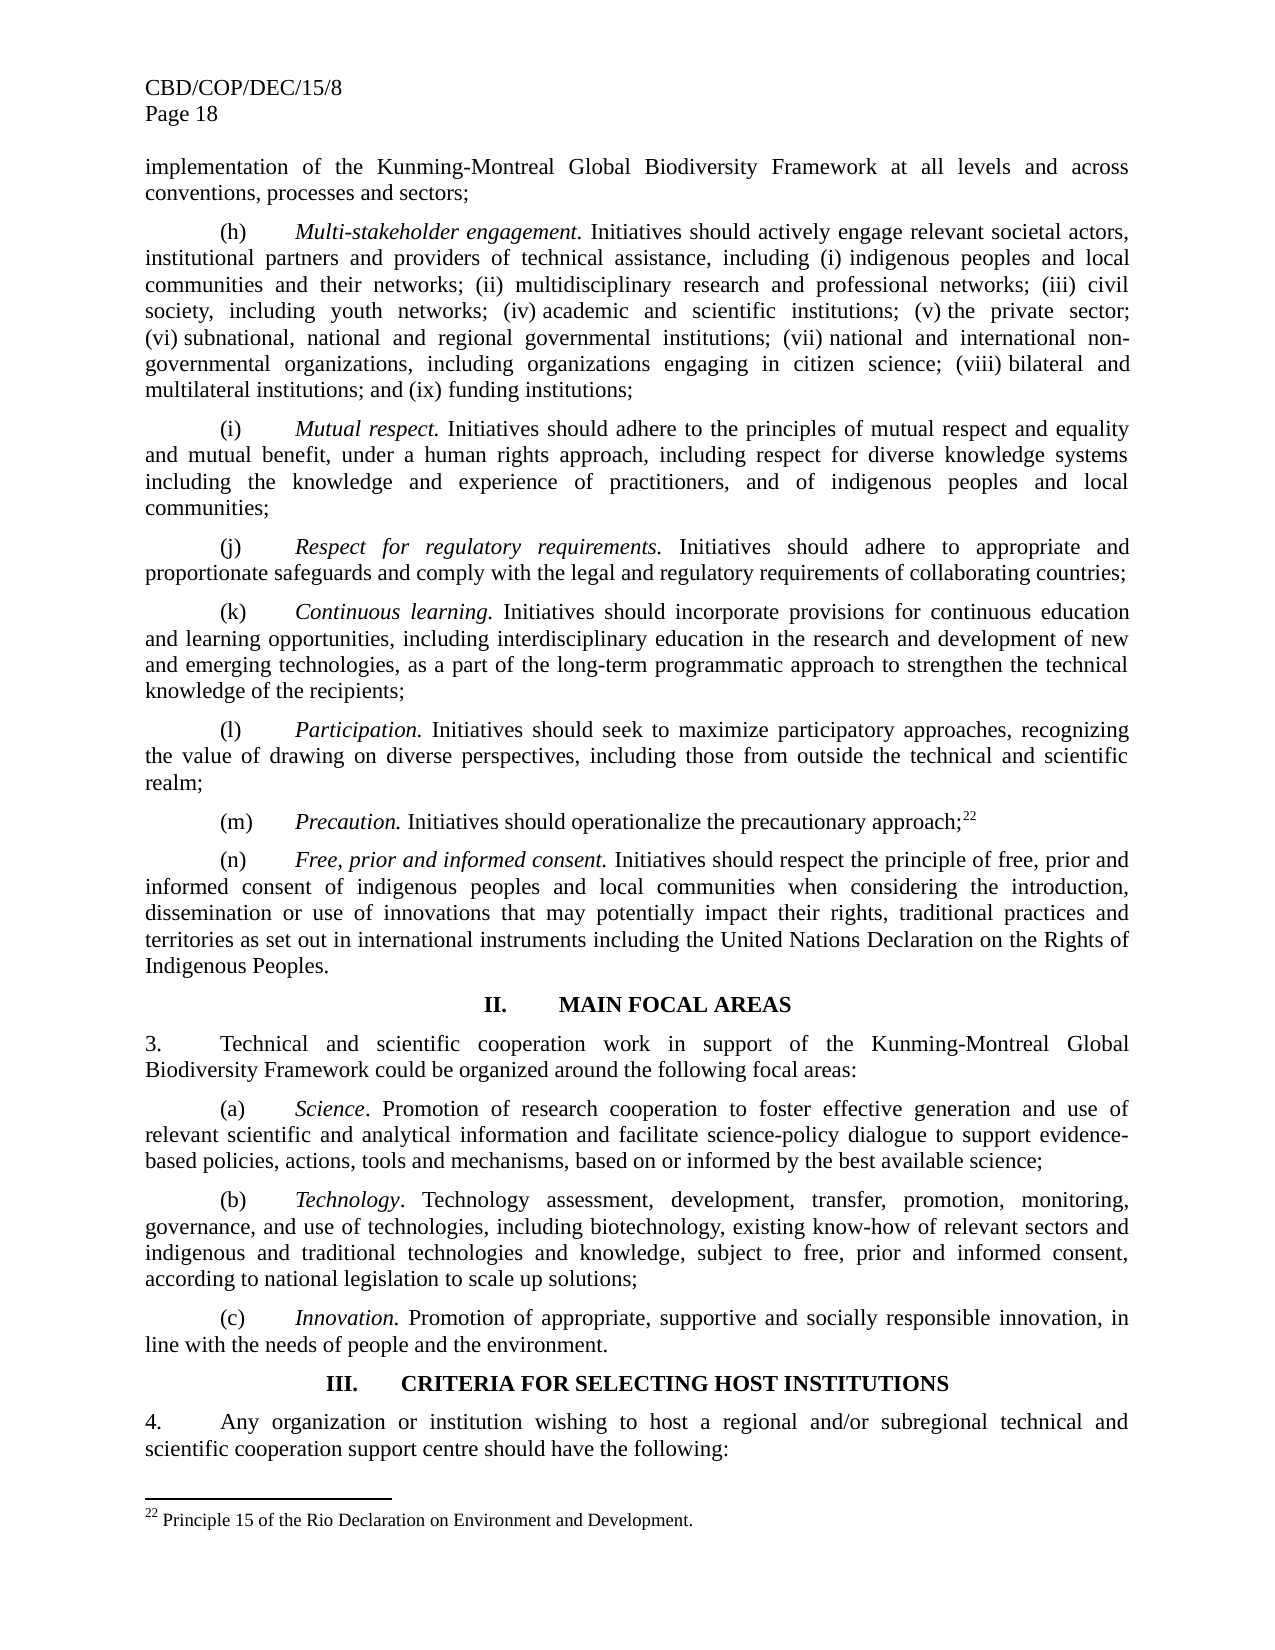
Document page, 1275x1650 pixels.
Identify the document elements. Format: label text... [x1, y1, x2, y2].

list 4. Any organization or institution wishing to host a regional and/or subregional technical and scientific cooperation support centre should have the following: [145, 1408, 1130, 1461]
list 3. Technical and scientific cooperation work in support of the Kunming-Montreal Global Biodiversity Framework could be organized around the following focal areas: [145, 1030, 1130, 1082]
list (k) Continuous learning. Initiatives should incorporate provisions for continuous education and learning opportunities, including interdisciplinary education in the research and development of new and emerging technologies, as a part of the long-term programmatic approach to strengthen the technical knowledge of the recipients; [145, 598, 1130, 704]
list (i) Mutual respect. Initiatives should adhere to the principles of mutual respect and equality and mutual benefit, under a human rights approach, including respect for diverse knowledge systems including the knowledge and experience of practitioners, and of indigenous peoples and local communities; [145, 415, 1130, 521]
list (b) Technology. Technology assessment, development, transfer, promotion, monitoring, governance, and use of technologies, including biotechnology, existing know-how of relevant sectors and indigenous and traditional technologies and knowledge, subject to free, prior and informed consent, according to national legislation to scale up solutions; [145, 1186, 1130, 1292]
list (j) Respect for regulatory requirements. Initiatives should adhere to appropriate and proportionate safeguards and comply with the legal and regulatory requirements of collaborating countries; [145, 533, 1130, 586]
list (c) Innovation. Promotion of appropriate, supportive and socially responsible innovation, in line with the needs of people and the environment. [145, 1304, 1130, 1357]
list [145, 153, 1130, 206]
list (a) Science. Promotion of research cooperation to foster effective generation and use of relevant scientific and analytical information and facilitate science-policy dialogue to support evidence-based policies, actions, tools and mechanisms, based on or informed by the best available science; [145, 1095, 1130, 1174]
list (l) Participation. Initiatives should seek to maximize participatory approaches, recognizing the value of drawing on diverse perspectives, including those from outside the technical and scientific realm; [145, 716, 1130, 795]
text II. MAIN FOCAL AREAS [145, 991, 1130, 1017]
list (h) Multi-stakeholder engagement. Initiatives should actively engage relevant societal actors, institutional partners and providers of technical assistance, including (i) indigenous peoples and local communities and their networks; (ii) multidisciplinary research and professional networks; (iii) civil society, including youth networks; (iv) academic and scientific institutions; (v) the private sector; (vi) subnational, national and regional governmental institutions; (vii) national and international non-governmental organizations, including organizations engaging in citizen science; (viii) bilateral and multilateral institutions; and (ix) funding institutions; [145, 218, 1130, 403]
text III. CRITERIA FOR SELECTING HOST INSTITUTIONS [145, 1369, 1130, 1396]
list (n) Free, prior and informed consent. Initiatives should respect the principle of free, prior and informed consent of indigenous peoples and local communities when considering the introduction, dissemination or use of innovations that may potentially impact their rights, traditional practices and territories as set out in international instruments including the United Nations Declaration on the Rights of Indigenous Peoples. [145, 847, 1130, 978]
list (m) Precaution. Initiatives should operationalize the precautionary approach; [145, 808, 1130, 834]
